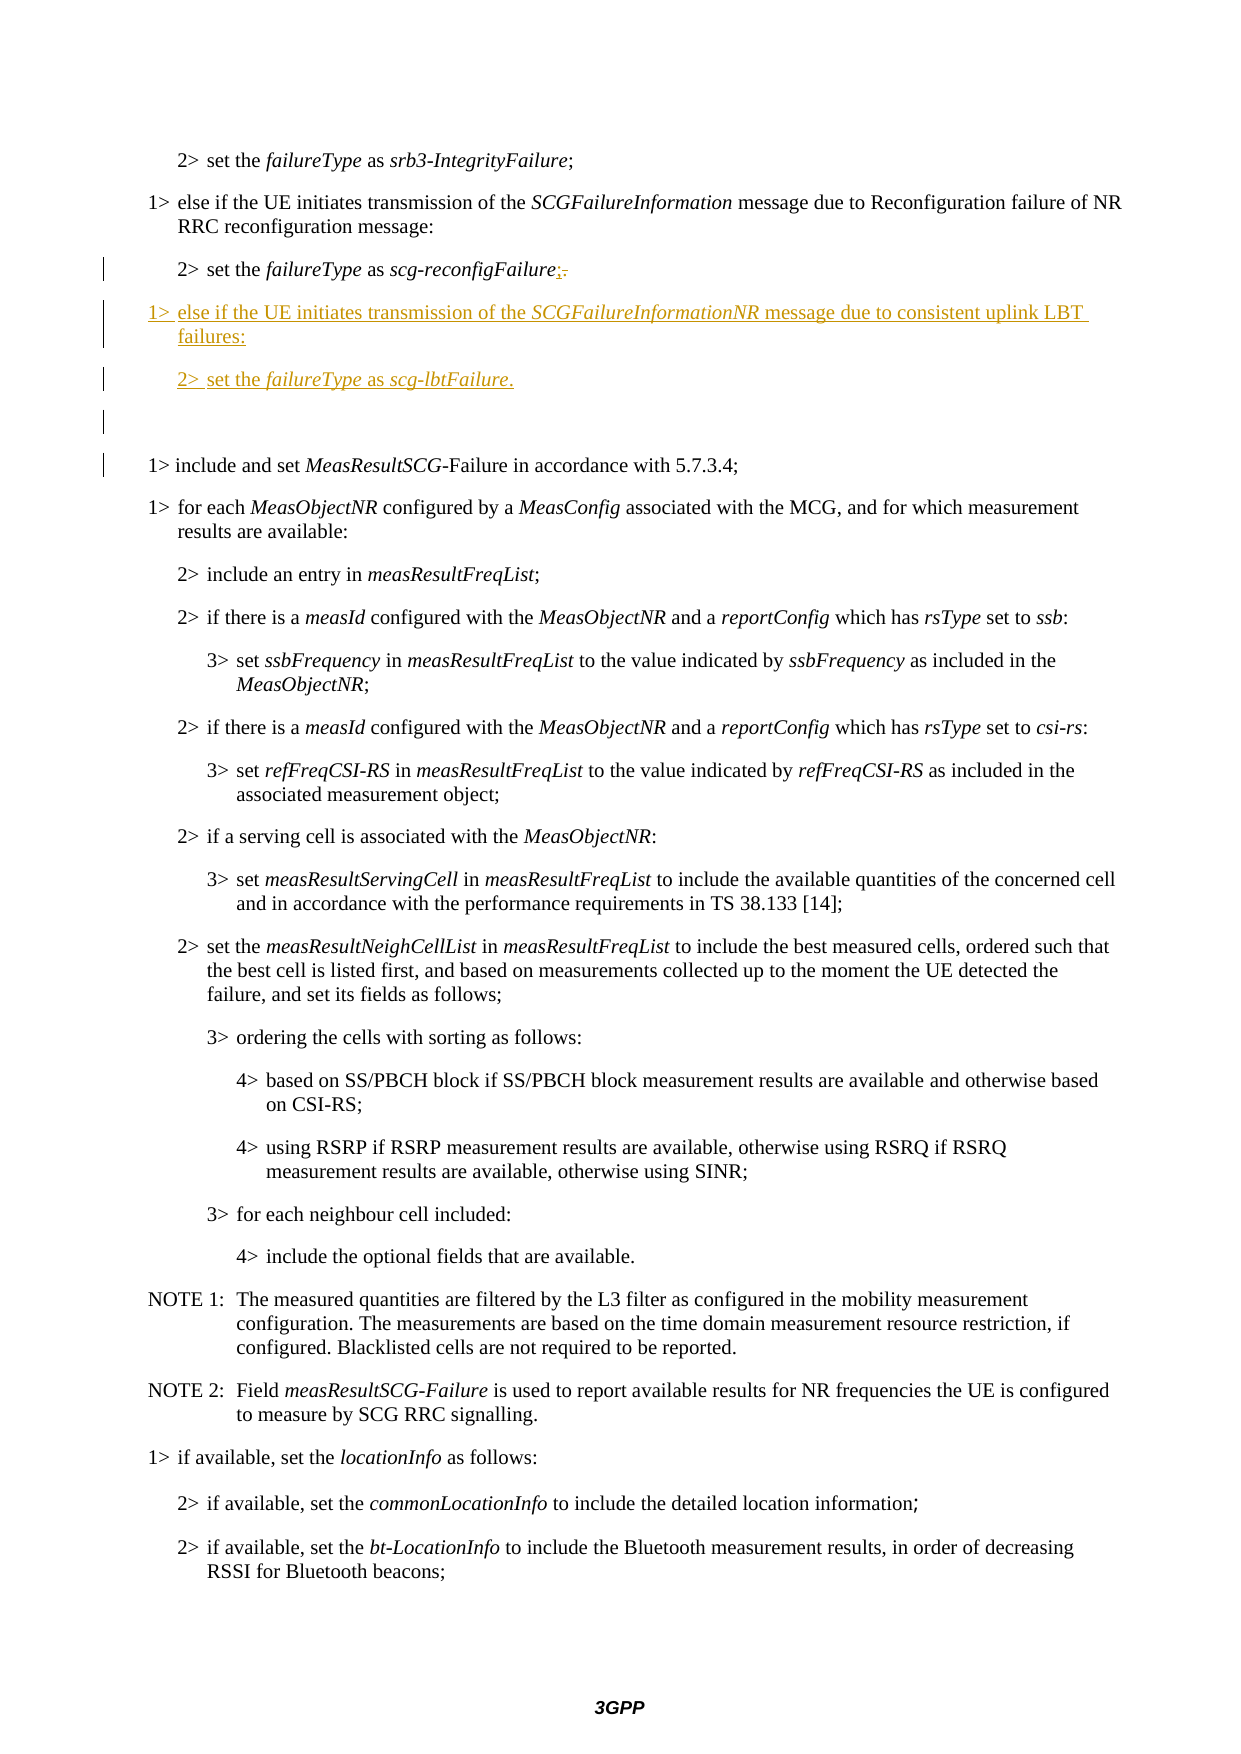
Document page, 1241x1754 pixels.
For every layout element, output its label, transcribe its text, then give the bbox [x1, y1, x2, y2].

text 1> for each MeasObjectNR configured by a MeasConfig associated with the MCG, and for which measurement results are available: [148, 495, 1122, 543]
text 1> else if the UE initiates transmission of the SCGFailureInformation message due to Reconfiguration failure of NR RRC reconfiguration message: [148, 190, 1122, 238]
text 4> include the optional fields that are available. [236, 1244, 1122, 1268]
text 2> set the failureType as scg-reconfigFailure [177, 257, 1122, 281]
text 2> if there is a measId configured with the MeasObjectNR and a reportConfig which has rsType set to csi-rs: [177, 715, 1122, 739]
text 2> if a serving cell is associated with the MeasObjectNR: [177, 824, 1122, 848]
text 2> if available, set the bt-LocationInfo to include the Bluetooth measurement results, in order of decreasing RSSI for Bluetooth beacons; [177, 1535, 1122, 1583]
text 2> if available, set the commonLocationInfo to include the detailed location information; [177, 1488, 1122, 1516]
text 2> include an entry in measResultFreqList; [177, 562, 1122, 586]
text 3> set measResultServingCell in measResultFreqList to include the available quantities of the concerned cell and in accordance with the performance requirements in TS 38.133 [14]; [207, 867, 1122, 915]
text 4> based on SS/PBCH block if SS/PBCH block measurement results are available and otherwise based on CSI-RS; [236, 1068, 1122, 1116]
text 2> set the measResultNeighCellList in measResultFreqList to include the best measured cells, ordered such that the best cell is listed first, and based on measurements collected up to the moment the UE detected the failure, and set its fields as follows; [177, 934, 1122, 1006]
text 2> set the failureType as srb3-IntegrityFailure; [177, 147, 1122, 172]
text 3> ordering the cells with sorting as follows: [207, 1025, 1122, 1049]
text 1> include and set MeasResultSCG-Failure in accordance with 5.7.3.4; [148, 452, 1122, 477]
text 3> set ssbFrequency in measResultFreqList to the value indicated by ssbFrequency as included in the MeasObjectNR; [207, 648, 1122, 696]
text 1> if available, set the locationInfo as follows: [148, 1445, 1122, 1469]
text 3> set refFreqCSI-RS in measResultFreqList to the value indicated by refFreqCSI-RS as included in the associated measurement object; [207, 757, 1122, 806]
text 3> for each neighbour cell included: [207, 1202, 1122, 1226]
text 4> using RSRP if RSRP measurement results are available, otherwise using RSRQ if RSRQ measurement results are available, otherwise using SINR; [236, 1135, 1122, 1183]
text 2> if there is a measId configured with the MeasObjectNR and a reportConfig which has rsType set to ssb: [177, 605, 1122, 629]
text NOTE 2: Field measResultSCG-Failure is used to report available results for NR frequencies the UE is configured to measure by SCG RRC signalling. [148, 1378, 1122, 1426]
text NOTE 1: The measured quantities are filtered by the L3 filter as configured in the mobility measurement configuration. The measurements are based on the time domain measurement resource restriction, if configured. Blacklisted cells are not required to be reported. [148, 1287, 1122, 1359]
